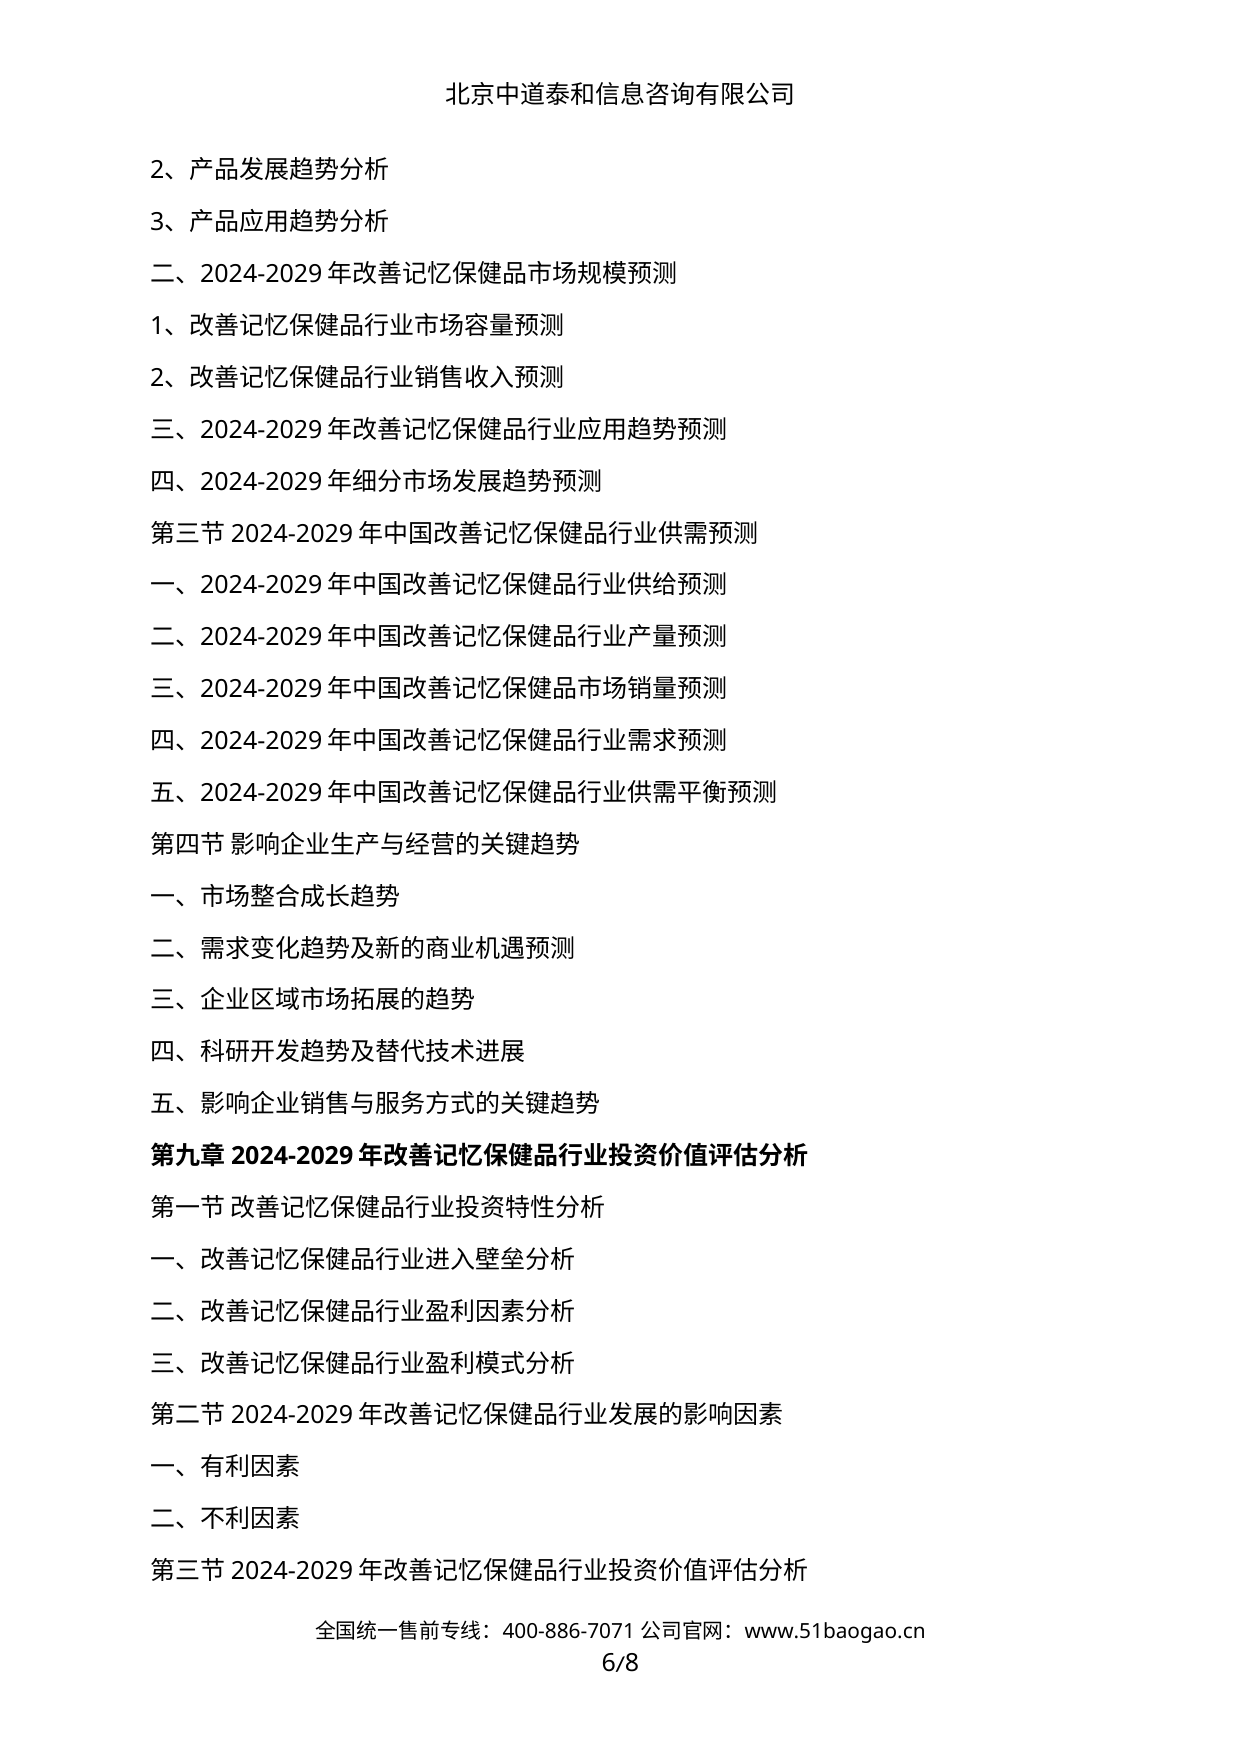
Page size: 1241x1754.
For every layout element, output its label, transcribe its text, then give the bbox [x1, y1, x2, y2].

text 一、市场整合成长趋势 [150, 876, 1090, 912]
text 第三节 2024-2029年改善记忆保健品行业投资价值评估分析 [150, 1551, 1090, 1587]
text 三、2024-2029年改善记忆保健品行业应用趋势预测 [150, 409, 1090, 446]
text 1、改善记忆保健品行业市场容量预测 [150, 306, 1090, 342]
text 五、2024-2029年中国改善记忆保健品行业供需平衡预测 [150, 772, 1090, 809]
text 第九章 2024-2029年改善记忆保健品行业投资价值评估分析 [150, 1136, 1090, 1172]
text 第四节 影响企业生产与经营的关键趋势 [150, 824, 1090, 861]
text 第一节 改善记忆保健品行业投资特性分析 [150, 1187, 1090, 1224]
text 二、需求变化趋势及新的商业机遇预测 [150, 928, 1090, 964]
text 第三节 2024-2029年中国改善记忆保健品行业供需预测 [150, 513, 1090, 549]
text 二、改善记忆保健品行业盈利因素分析 [150, 1291, 1090, 1327]
text 一、改善记忆保健品行业进入壁垒分析 [150, 1239, 1090, 1276]
text 二、2024-2029年改善记忆保健品市场规模预测 [150, 254, 1090, 290]
text 三、2024-2029年中国改善记忆保健品市场销量预测 [150, 669, 1090, 705]
text 第二节 2024-2029年改善记忆保健品行业发展的影响因素 [150, 1395, 1090, 1431]
text 一、有利因素 [150, 1447, 1090, 1483]
text 一、2024-2029年中国改善记忆保健品行业供给预测 [150, 565, 1090, 601]
text 四、2024-2029年细分市场发展趋势预测 [150, 461, 1090, 497]
text 二、2024-2029年中国改善记忆保健品行业产量预测 [150, 617, 1090, 653]
text 三、改善记忆保健品行业盈利模式分析 [150, 1343, 1090, 1379]
text 四、2024-2029年中国改善记忆保健品行业需求预测 [150, 721, 1090, 757]
text 2、改善记忆保健品行业销售收入预测 [150, 357, 1090, 394]
text 三、企业区域市场拓展的趋势 [150, 980, 1090, 1016]
text 五、影响企业销售与服务方式的关键趋势 [150, 1084, 1090, 1120]
text 2、产品发展趋势分析 [150, 150, 1090, 186]
text 四、科研开发趋势及替代技术进展 [150, 1032, 1090, 1068]
text 二、不利因素 [150, 1499, 1090, 1535]
text 3、产品应用趋势分析 [150, 202, 1090, 238]
